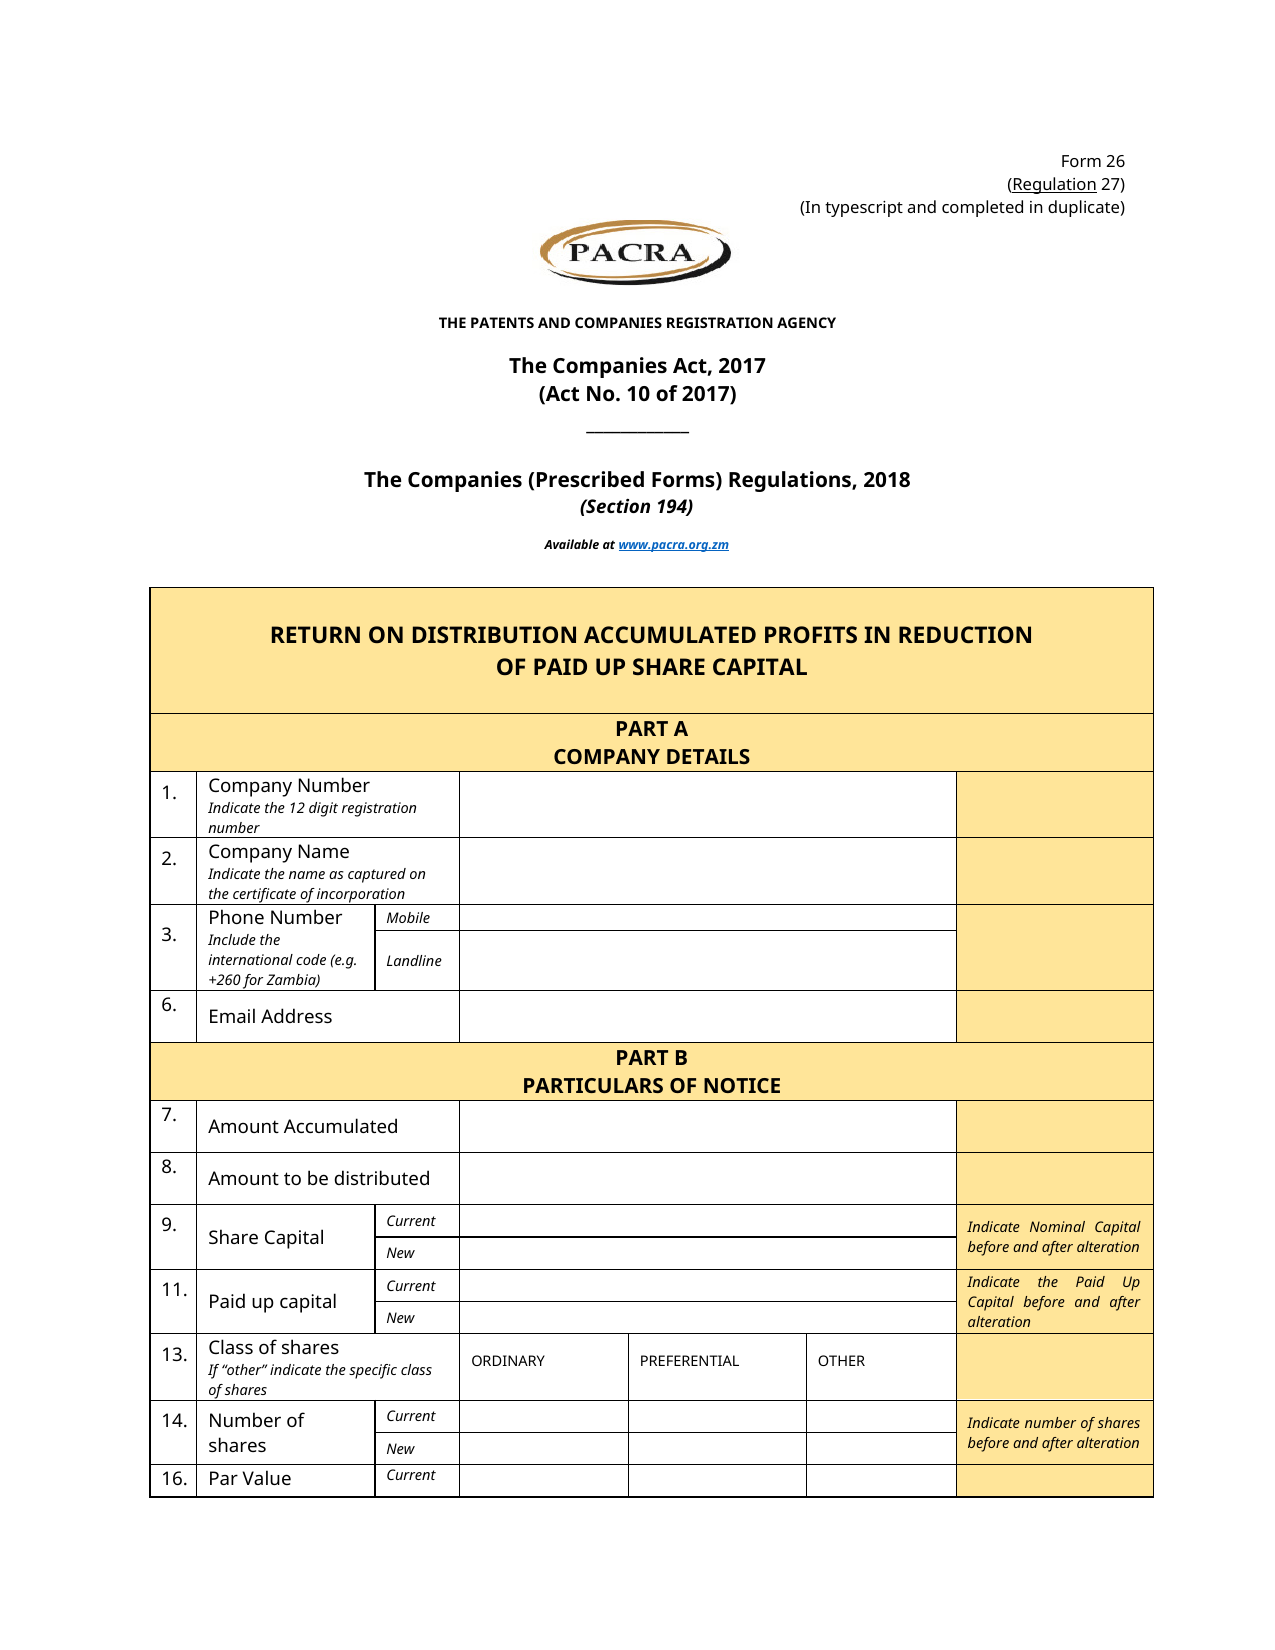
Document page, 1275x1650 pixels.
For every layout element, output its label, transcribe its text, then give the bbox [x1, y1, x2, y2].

table_cell [460, 1153, 956, 1204]
table_cell [460, 1302, 956, 1333]
table_cell New [376, 1238, 459, 1269]
table_cell [957, 991, 1153, 1042]
table_cell [151, 1465, 196, 1496]
table_cell [460, 838, 956, 904]
text (In typescript and completed in duplicate) [150, 195, 1125, 218]
text (Regulation 27) [150, 173, 1125, 195]
table_cell [460, 1465, 628, 1496]
table_cell [957, 1101, 1153, 1152]
table_cell Indicate number of shares before and after alteration [957, 1401, 1153, 1464]
text ____________ [150, 408, 1125, 436]
table_cell PART A COMPANY DETAILS [151, 714, 1153, 771]
text Form 26 [150, 150, 1125, 173]
table_cell Current [376, 1465, 459, 1496]
table_cell New [376, 1433, 459, 1464]
table_cell Amount to be distributed [197, 1153, 459, 1204]
table_cell Number of shares [197, 1401, 374, 1464]
table_cell [151, 1334, 196, 1399]
table_cell OTHER [807, 1334, 956, 1399]
table_cell Current [376, 1401, 459, 1432]
table_cell [957, 905, 1153, 990]
text The Companies Act, 2017 [150, 351, 1125, 379]
table_cell [151, 838, 196, 904]
table_cell [460, 1101, 956, 1152]
table_cell [957, 1153, 1153, 1204]
table_cell [151, 1205, 196, 1269]
table_cell [807, 1465, 956, 1496]
table_cell [629, 1401, 806, 1432]
table_cell Paid up capital [197, 1270, 374, 1333]
table_cell Mobile [376, 905, 459, 930]
table_cell ORDINARY [460, 1334, 628, 1399]
table_cell [151, 1153, 196, 1204]
table_cell [460, 991, 956, 1042]
table_cell [957, 772, 1153, 837]
table_cell Company Number Indicate the 12 digit registration number [197, 772, 459, 837]
table_cell Class of shares If “other” indicate the specific class of shares [197, 1334, 459, 1399]
table_cell Phone Number Include the international code (e.g. +260 for Zambia) [197, 905, 374, 990]
table_cell [151, 991, 196, 1042]
table_cell Indicate Nominal Capital before and after alteration [957, 1205, 1153, 1269]
table_cell [151, 1101, 196, 1152]
table_cell [460, 1205, 956, 1236]
text THE PATENTS AND COMPANIES REGISTRATION AGENCY [150, 313, 1125, 333]
table_cell Share Capital [197, 1205, 374, 1269]
table_cell [460, 1433, 628, 1464]
text (Section 194) [150, 493, 1125, 519]
table_cell [460, 1238, 956, 1269]
table_cell Landline [376, 931, 459, 990]
table_header RETURN ON DISTRIBUTION ACCUMULATED PROFITS IN REDUCTION OF PAID UP SHARE CAPITAL [151, 588, 1153, 713]
table_cell [151, 1401, 196, 1464]
table_cell [151, 772, 196, 837]
text Available at www.pacra.org.zm [150, 536, 1125, 553]
table_cell Current [376, 1205, 459, 1236]
table_cell [957, 838, 1153, 904]
text The Companies (Prescribed Forms) Regulations, 2018 [150, 465, 1125, 493]
table_cell PART B PARTICULARS OF NOTICE [151, 1043, 1153, 1100]
table_cell [460, 1401, 628, 1432]
table_cell [957, 1334, 1153, 1399]
table_cell PREFERENTIAL [629, 1334, 806, 1399]
picture [523, 218, 752, 286]
table_cell New [376, 1302, 459, 1333]
table_cell [807, 1433, 956, 1464]
table_cell Amount Accumulated [197, 1101, 459, 1152]
table_cell [460, 905, 956, 930]
table_cell Indicate the Paid Up Capital before and after alteration [957, 1270, 1153, 1333]
table_cell [460, 772, 956, 837]
text (Act No. 10 of 2017) [150, 379, 1125, 408]
table_cell [151, 905, 196, 990]
table_cell [460, 1270, 956, 1301]
table_cell Company Name Indicate the name as captured on the certificate of incorporation [197, 838, 459, 904]
table_cell [151, 1270, 196, 1333]
table_cell [460, 931, 956, 990]
table_cell [807, 1401, 956, 1432]
table_cell [629, 1465, 806, 1496]
table_cell [629, 1433, 806, 1464]
table_cell Par Value [197, 1465, 374, 1496]
table_cell [957, 1465, 1153, 1496]
table_cell Email Address [197, 991, 459, 1042]
table_cell Current [376, 1270, 459, 1301]
